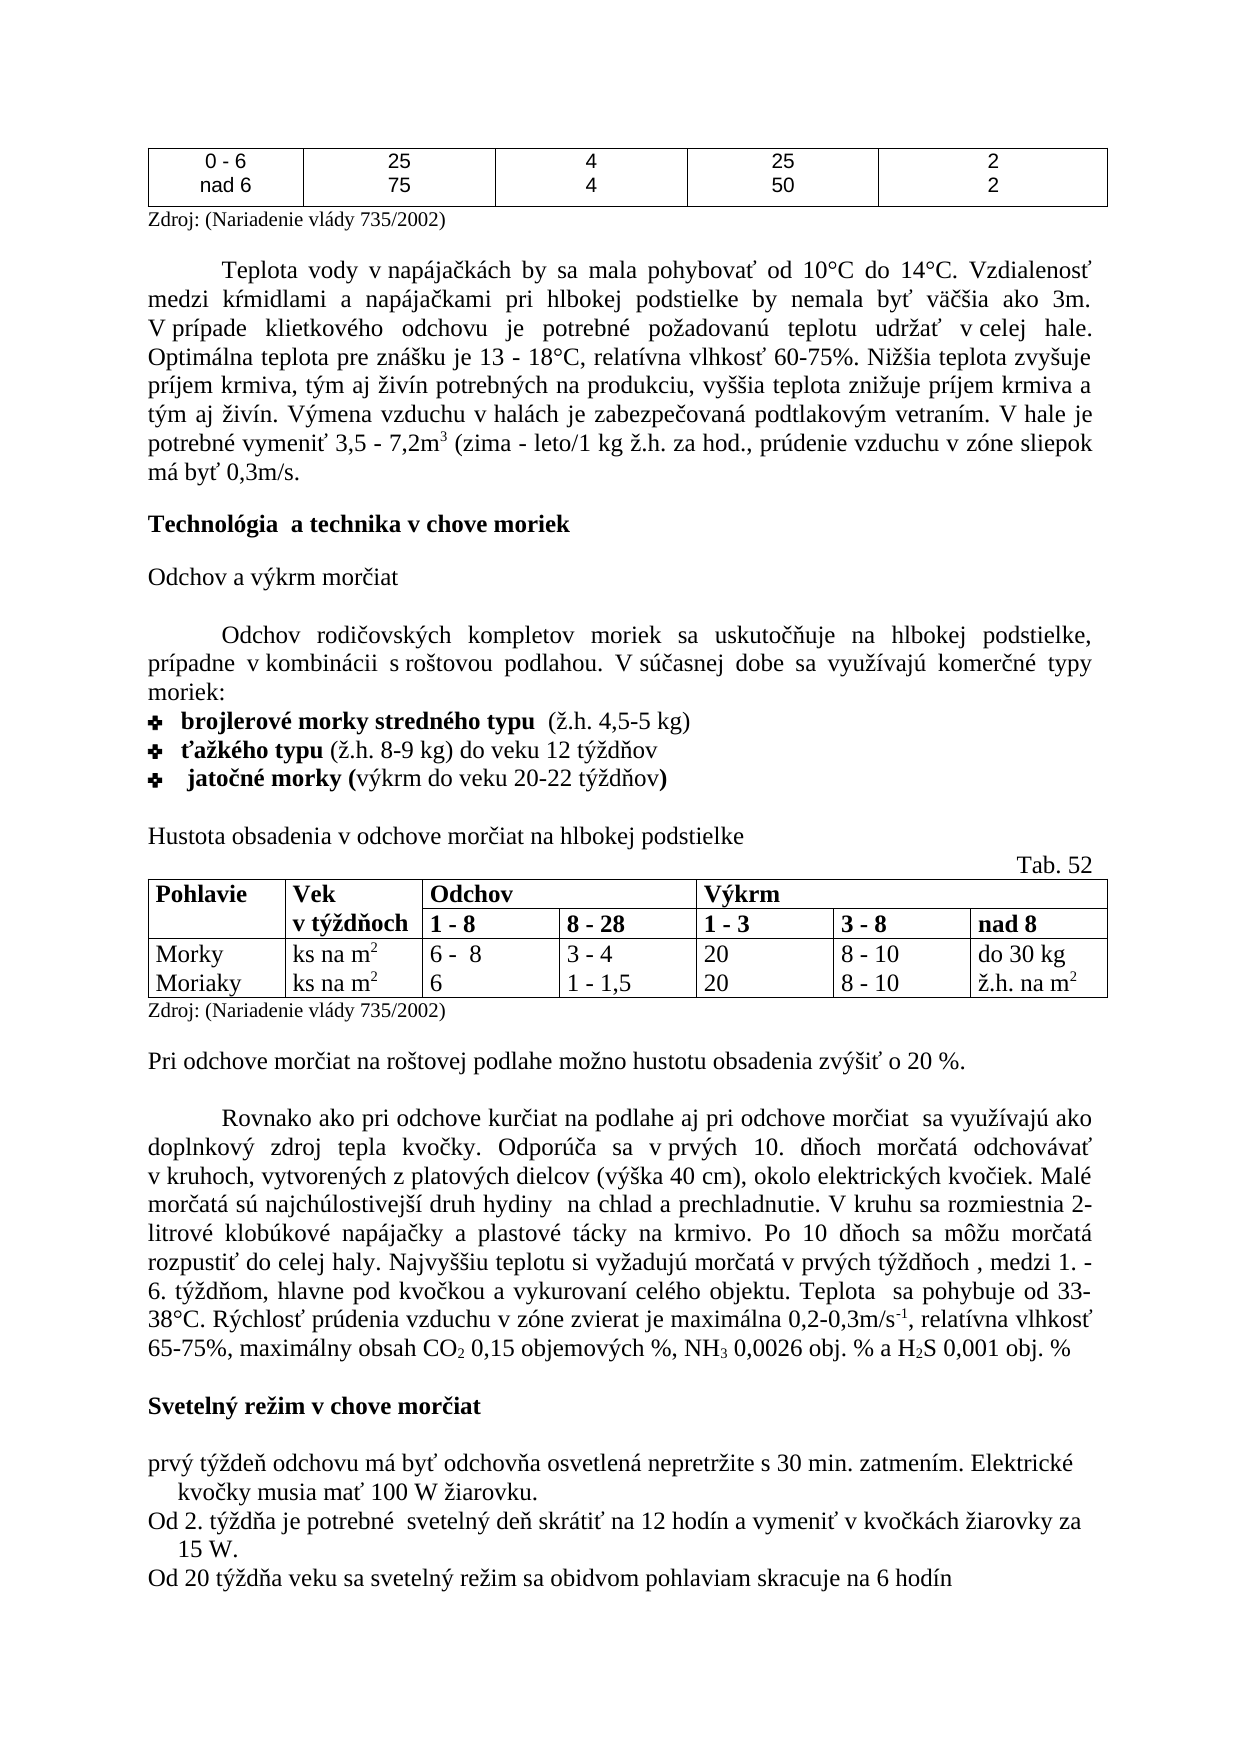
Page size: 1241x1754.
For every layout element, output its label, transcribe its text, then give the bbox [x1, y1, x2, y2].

table_cell nad 8 [971, 909, 1107, 938]
table_header Odchov [423, 880, 696, 908]
table_cell 3 - 8 [834, 909, 970, 938]
text Pri odchove morčiat na roštovej podlahe možno hustotu obsadenia zvýšiť o 20 %. [148, 1046, 1093, 1074]
table_cell do 30 kg ž.h. na m2 [971, 939, 1107, 997]
table_cell Morky Moriaky [149, 939, 285, 997]
text brojlerové morky stredného typu (ž.h. 4,5-5 kg) [148, 706, 1093, 735]
table_cell ks na m2 ks na m2 [286, 939, 422, 997]
table_cell 6 - 8 6 [423, 939, 559, 997]
table_cell 25 50 [688, 149, 878, 206]
table_cell 0 - 6 nad 6 [149, 149, 303, 206]
table_cell 1 - 8 [423, 909, 559, 938]
table_cell 8 - 10 8 - 10 [834, 939, 970, 997]
text Zdroj: (Nariadenie vlády 735/2002) [148, 207, 1093, 231]
table_header Pohlavie [149, 880, 285, 938]
text Hustota obsadenia v odchove morčiat na hlbokej podstielke [148, 821, 1093, 850]
table_cell 2 2 [879, 149, 1107, 206]
text Odchov a výkrm morčiat [148, 562, 1093, 591]
text Zdroj: (Nariadenie vlády 735/2002) [148, 998, 1093, 1022]
text Tab. 52 [148, 850, 1093, 878]
table_cell 25 75 [304, 149, 495, 206]
text Od 20 týždňa veku sa svetelný režim sa obidvom pohlaviam skracuje na 6 hodín [148, 1563, 1093, 1592]
text Svetelný režim v chove morčiat [148, 1391, 1093, 1419]
table_cell 1 - 3 [697, 909, 833, 938]
text Rovnako ako pri odchove kurčiat na podlahe aj pri odchove morčiat sa využívajú ako doplnkový zdroj tepla kvočky. odporúča sa v prvých 10. dňoch morčatá odchovávať v kruhoch, vytvorených z platových dielcov (výška 40 cm), okolo elektrických kvočiek. Malé morčatá sú najchúlostivejší druh hydiny na chlad a prechladnutie. V kruhu sa rozmiestnia 2-litrové klobúkové napájačky a plastové tácky na krmivo. Po 10 dňoch sa môžu morčatá rozpustiť do celej haly. Najvyššiu teplotu si vyžadujú morčatá v prvých týždňoch , medzi 1. - 6. týždňom, hlavne pod kvočkou a vykurovaní celého objektu. Teplota sa pohybuje od 33-38°C. Rýchlosť prúdenia vzduchu v zóne zvierat je maximálna 0,2-0,3m/s-1, relatívna vlhkosť 65-75%, maximálny obsah CO2 0,15 objemových %, NH3 0,0026 obj. % a H2S 0,001 obj. % [148, 1103, 1093, 1362]
text teplota vody v napájačkách by sa mala pohybovať od 10°C do 14°C. Vzdialenosť medzi kŕmidlami a napájačkami pri hlbokej podstielke by nemala byť väčšia ako 3m. V prípade klietkového odchovu je potrebné požadovanú teplotu udržať v celej hale. Optimálna teplota pre znášku je 13 - 18°C, relatívna vlhkosť 60-75%. Nižšia teplota zvyšuje príjem krmiva, tým aj živín potrebných na produkciu, vyššia teplota znižuje príjem krmiva a tým aj živín. Výmena vzduchu v halách je zabezpečovaná podtlakovým vetraním. V hale je potrebné vymeniť 3,5 - 7,2m3 (zima - leto/1 kg ž.h. za hod., prúdenie vzduchu v zóne sliepok má byť 0,3m/s. [148, 255, 1093, 485]
table_cell 8 - 28 [560, 909, 696, 938]
table_header Vek v týždňoch [286, 880, 422, 938]
text ťažkého typu (ž.h. 8-9 kg) do veku 12 týždňov [148, 735, 1093, 763]
table_cell 3 - 4 1 - 1,5 [560, 939, 696, 997]
table_cell 20 20 [697, 939, 833, 997]
table_cell 4 4 [496, 149, 687, 206]
text odchov rodičovských kompletov moriek sa uskutočňuje na hlbokej podstielke, prípadne v kombinácii s roštovou podlahou. V súčasnej dobe sa využívajú komerčné typy moriek: [148, 620, 1093, 706]
text Od 2. týždňa je potrebné svetelný deň skrátiť na 12 hodín a vymeniť v kvočkách žiarovky za 15 W. [148, 1506, 1093, 1563]
text Technológia a technika v chove moriek [148, 509, 1093, 538]
table_header Výkrm [697, 880, 1107, 908]
text prvý týždeň odchovu má byť odchovňa osvetlená nepretržite s 30 min. zatmením. Elektrické kvočky musia mať 100 W žiarovku. [148, 1448, 1093, 1506]
text jatočné morky (výkrm do veku 20-22 týždňov) [148, 763, 1093, 792]
